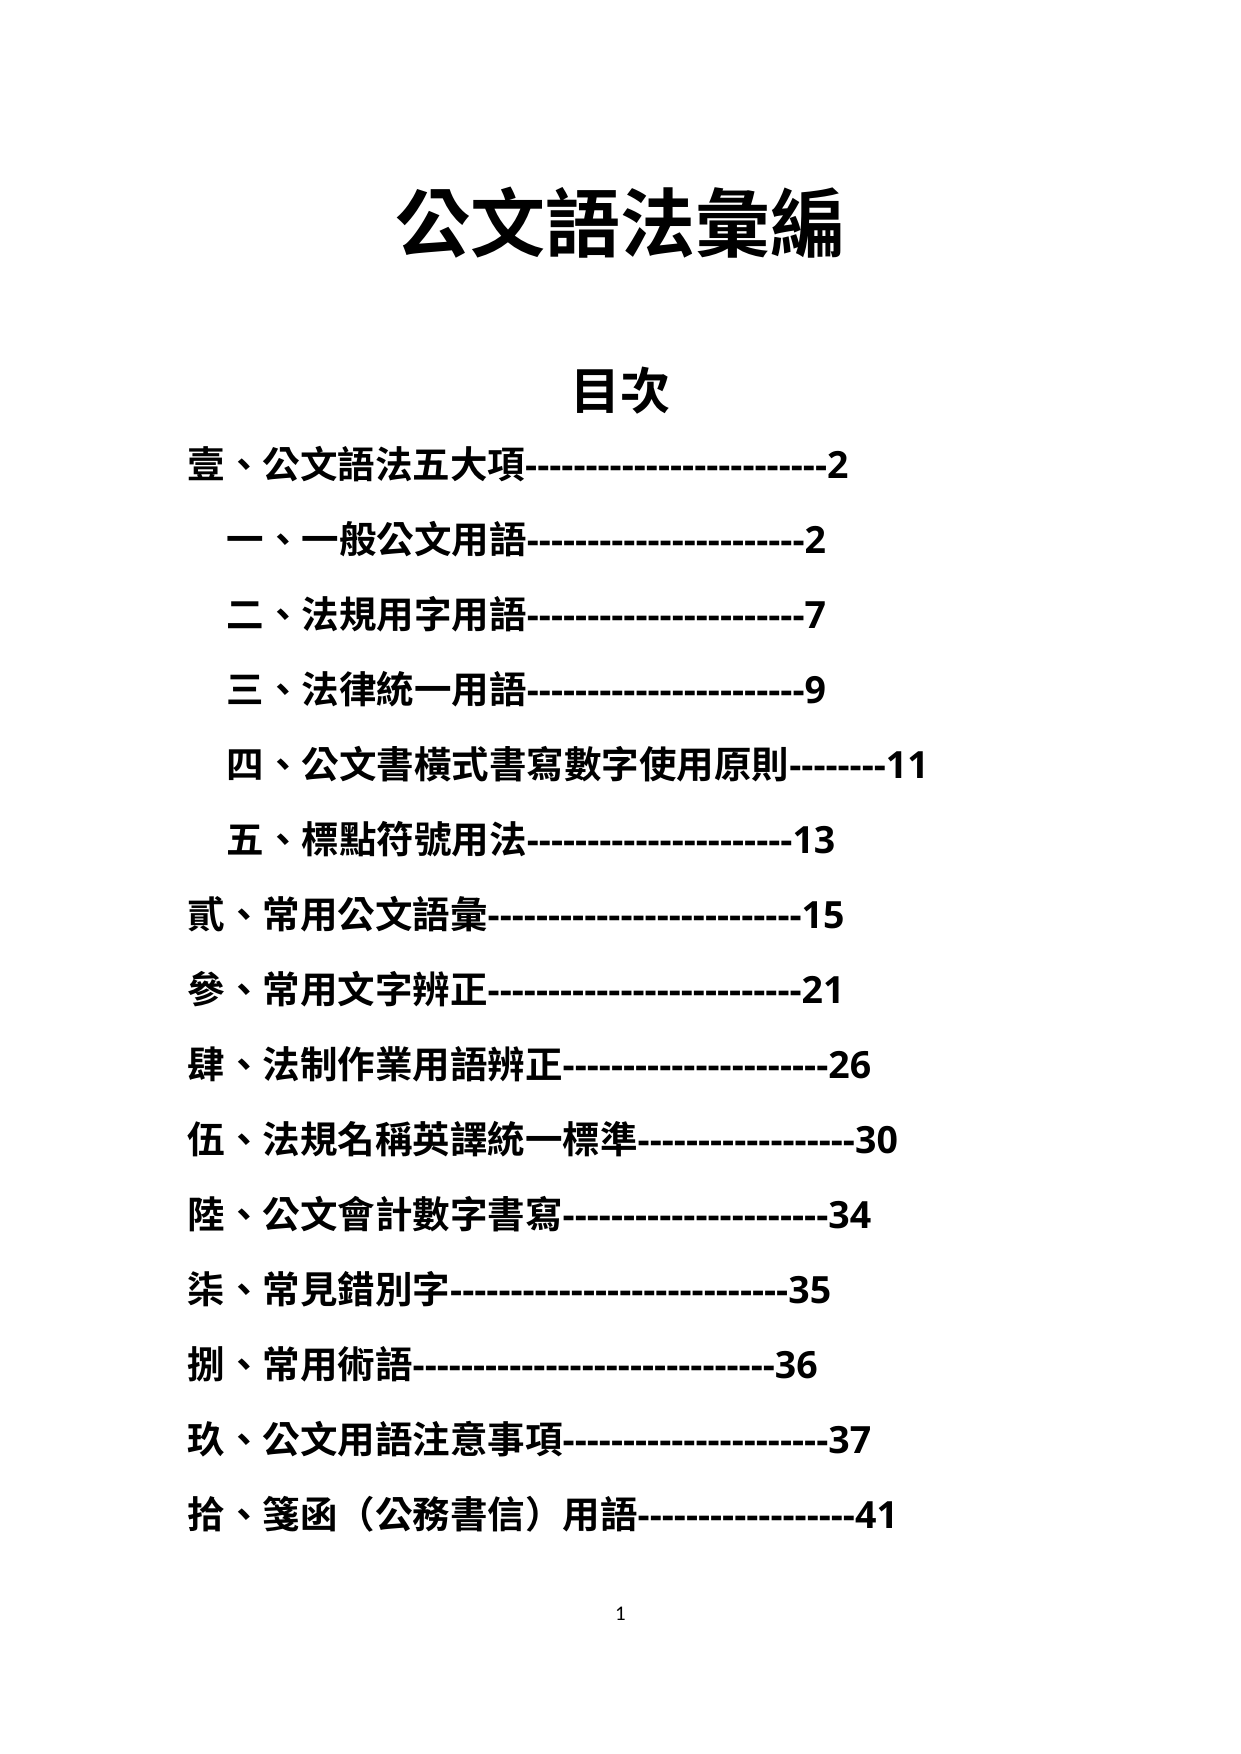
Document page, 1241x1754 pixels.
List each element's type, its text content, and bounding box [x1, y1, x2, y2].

text 玖、公文用語注意事項----------------------37 [187, 1400, 1053, 1475]
text 貳、常用公文語彙--------------------------15 [187, 875, 1053, 950]
text 目次 [187, 350, 1053, 425]
text 壹、公文語法五大項-------------------------2 [187, 425, 1053, 500]
text 參、常用文字辨正--------------------------21 [187, 950, 1053, 1025]
text 一、一般公文用語-----------------------2 [187, 500, 1053, 575]
text 拾、箋函（公務書信）用語------------------41 [187, 1475, 1053, 1550]
text 陸、公文會計數字書寫----------------------34 [187, 1175, 1053, 1250]
text 三、法律統一用語-----------------------9 [187, 650, 1053, 725]
text 公文語法彙編 [187, 162, 1053, 275]
text 二、法規用字用語-----------------------7 [187, 575, 1053, 650]
text 捌、常用術語------------------------------36 [187, 1325, 1053, 1400]
text 四、公文書橫式書寫數字使用原則--------11 [187, 725, 1053, 800]
text 五、標點符號用法----------------------13 [187, 800, 1053, 875]
text 伍、法規名稱英譯統一標準------------------30 [187, 1100, 1053, 1175]
text 柒、常見錯別字----------------------------35 [187, 1250, 1053, 1325]
text 肆、法制作業用語辨正----------------------26 [187, 1025, 1053, 1100]
